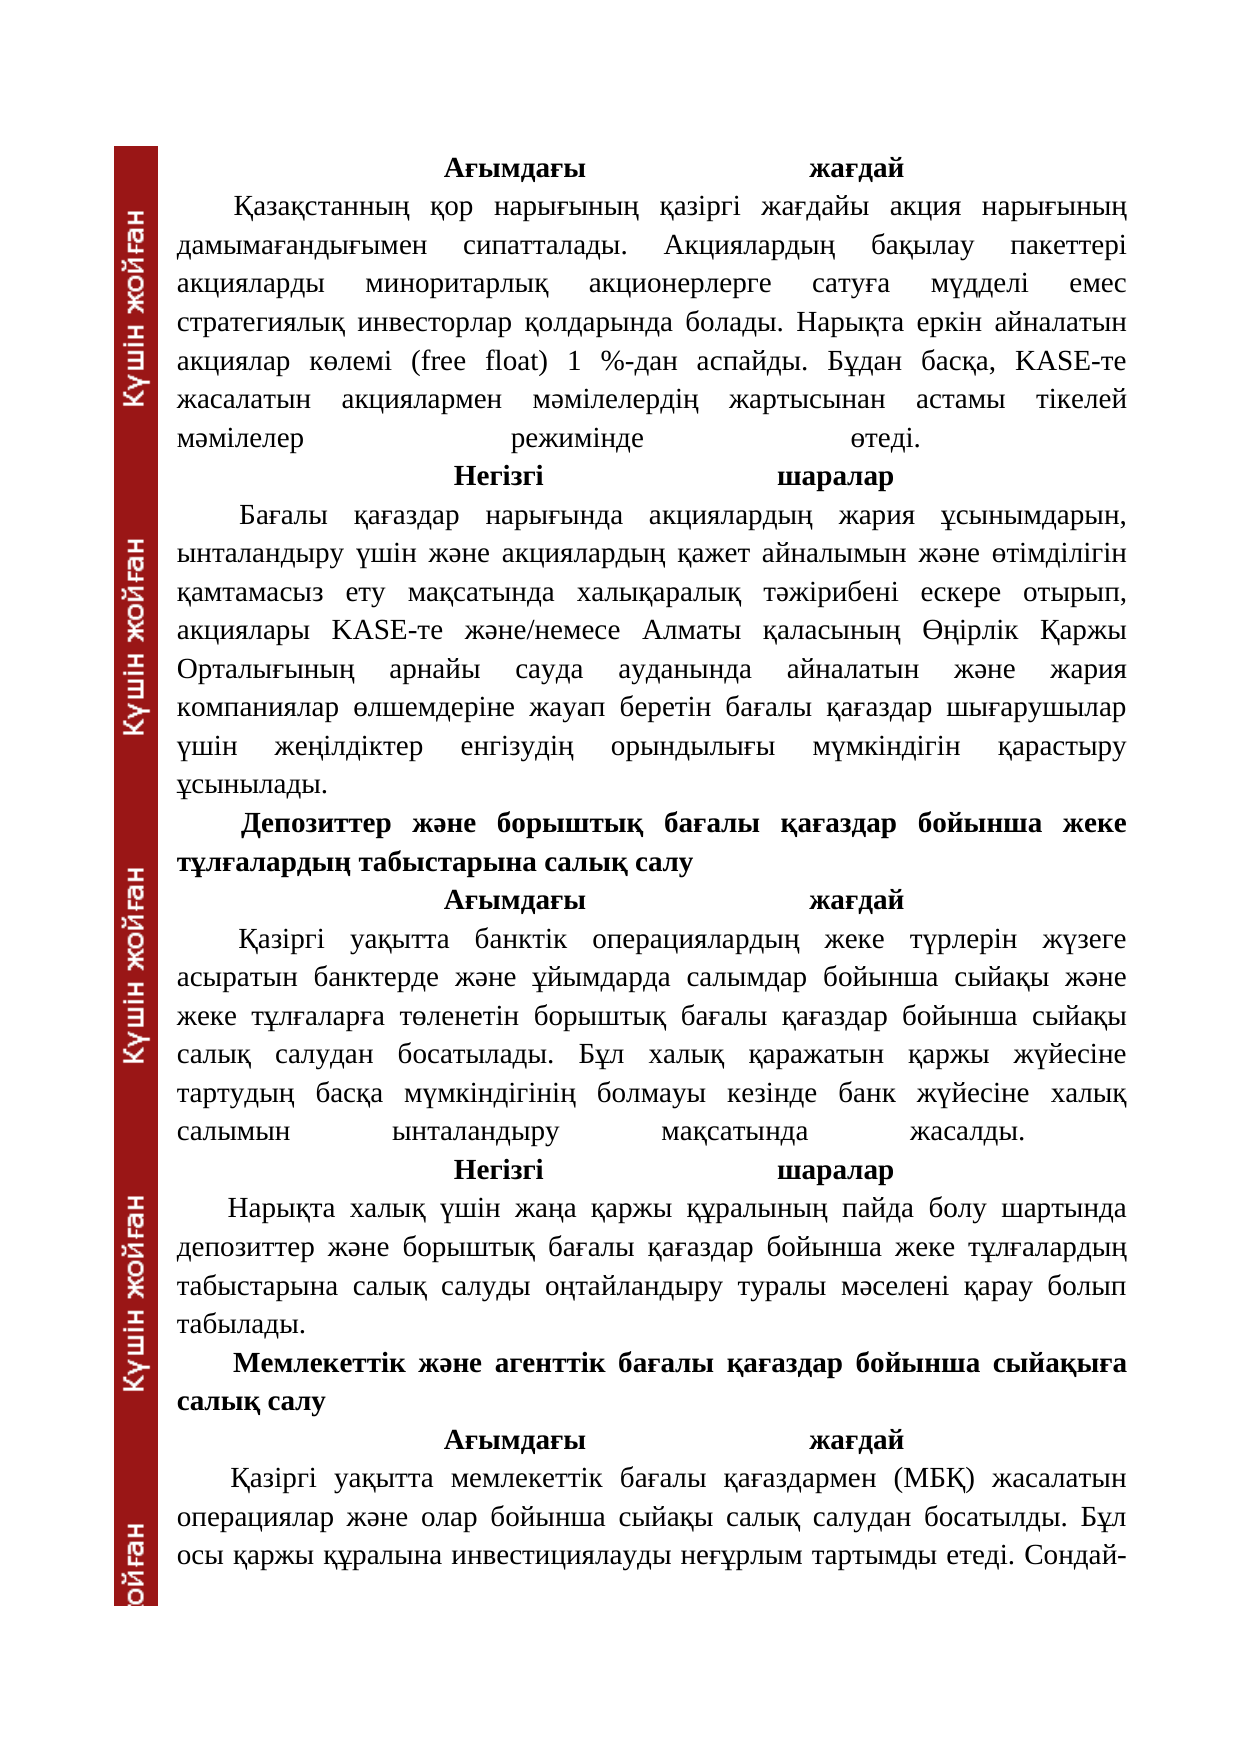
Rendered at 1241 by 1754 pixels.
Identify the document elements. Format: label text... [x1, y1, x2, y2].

picture [114, 1571, 158, 1606]
picture [114, 1340, 158, 1345]
text Мемлекеттiк және агенттiк бағалы қағаздар бойынша сыйақыға салық салу [112, 1345, 1128, 1417]
text Ағымдағы жағдай Қазақстанның қор нарығының қазiргi жағдайы акция нарығының дамымағандығымен сипатталады. Акциялардың бақылау пакеттерi акцияларды миноритарлық акционерлерге сатуға мүдделi емес стратегиялық инвесторлар қолдарында болады. Нарықта еркiн айналатын акциялар көлемi (free float) 1 %-дан аспайды. Бұдан басқа, KASE-те жасалатын акциялармен мәмiлелердiң жартысынан астамы тiкелей мәмiлелер режимiнде өтедi. Негiзгi шаралар Бағалы қағаздар нарығында акциялардың жария ұсынымдарын, ынталандыру үшiн және акциялардың қажет айналымын және өтiмдiлiгiн қамтамасыз ету мақсатында халықаралық тәжiрибенi ескере отырып, акциялары KASE-те және/немесе Алматы қаласының Өңiрлiк Қаржы Орталығының арнайы сауда ауданында айналатын және жария компаниялар өлшемдерiне жауап беретiн бағалы қағаздар шығарушылар үшiн жеңiлдiктер енгiзудiң орындылығы мүмкiндiгiн қарастыру ұсынылады. [112, 150, 1128, 800]
picture [114, 877, 158, 882]
text Ағымдағы жағдай Қазiргi уақытта банктiк операциялардың жеке түрлерiн жүзеге асыратын банктерде және ұйымдарда салымдар бойынша сыйақы және жеке тұлғаларға төленетiн борыштық бағалы қағаздар бойынша сыйақы салық салудан босатылады. Бұл халық қаражатын қаржы жүйесiне тартудың басқа мүмкiндiгiнiң болмауы кезiнде банк жүйесiне халық салымын ынталандыру мақсатында жасалды. Негiзгi шаралар Нарықта халық үшiн жаңа қаржы құралының пайда болу шартында депозиттер және борыштық бағалы қағаздар бойынша жеке тұлғалардың табыстарына салық салуды оңтайландыру туралы мәселенi қарау болып табылады. [112, 882, 1128, 1340]
picture [114, 1417, 158, 1422]
text Депозиттер және борыштық бағалы қағаздар бойынша жеке тұлғалардың табыстарына салық салу [112, 805, 1128, 877]
picture [114, 146, 158, 150]
picture [114, 800, 158, 805]
